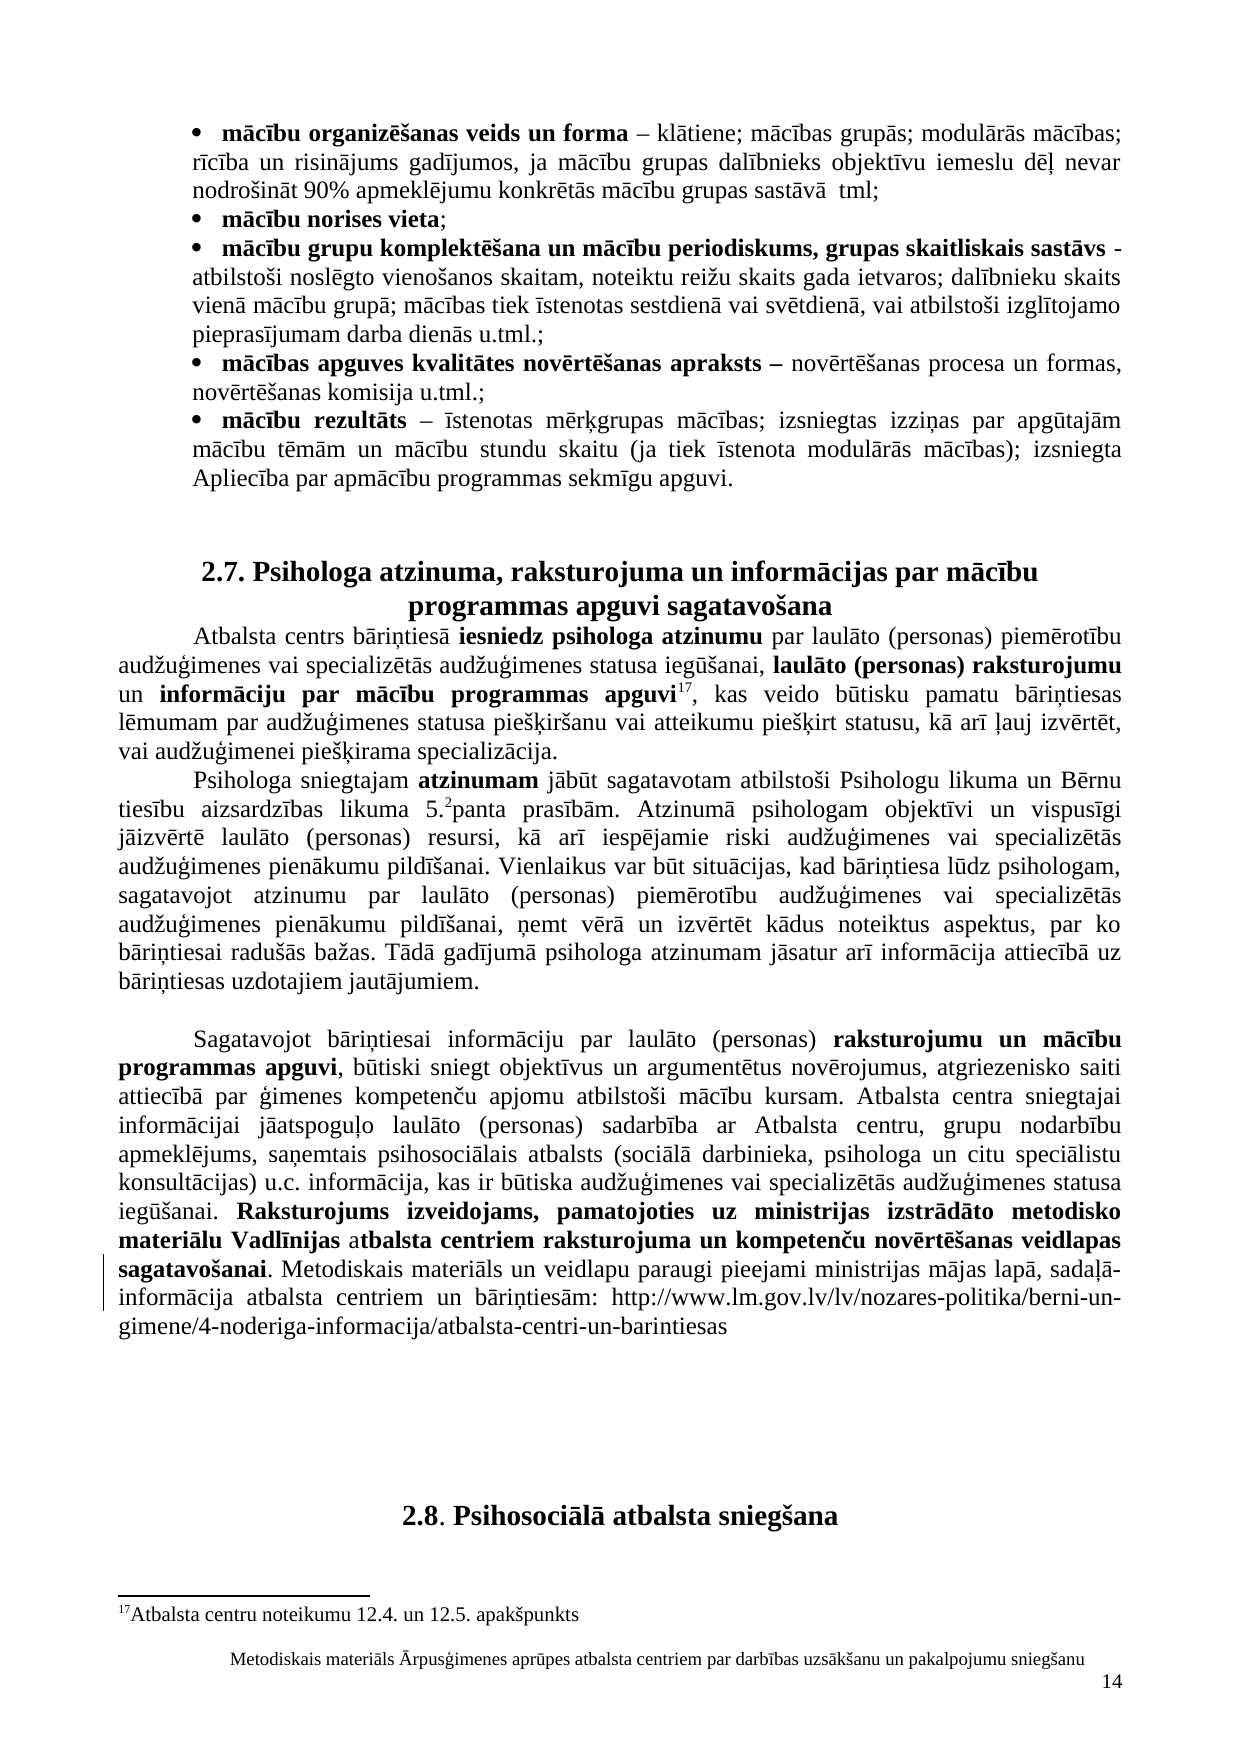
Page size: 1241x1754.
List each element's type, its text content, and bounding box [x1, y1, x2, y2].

text Atbalsta centrs bāriņtiesā iesniedz psihologa atzinumu par laulāto (personas) piemērotību audžuģimenes vai specializētās audžuģimenes statusa iegūšanai, laulāto (personas) raksturojumu un informāciju par mācību programmas apguvi, kas veido būtisku pamatu bāriņtiesas lēmumam par audžuģimenes statusa piešķiršanu vai atteikumu piešķirt statusu, kā arī ļauj izvērtēt, vai audžuģimenei piešķirama specializācija. [118, 621, 1122, 765]
list mācību norises vieta; [192, 204, 1122, 233]
list mācību organizēšanas veids un forma – klātiene; mācības grupās; modulārās mācības; rīcība un risinājums gadījumos, ja mācību grupas dalībnieks objektīvu iemeslu dēļ nevar nodrošināt 90% apmeklējumu konkrētās mācību grupas sastāvā tml; [192, 118, 1122, 204]
text Psihologa sniegtajam atzinumam jābūt sagatavotam atbilstoši Psihologu likuma un Bērnu tiesību aizsardzības likuma 5.2panta prasībām. Atzinumā psihologam objektīvi un vispusīgi jāizvērtē laulāto (personas) resursi, kā arī iespējamie riski audžuģimenes vai specializētās audžuģimenes pienākumu pildīšanai. Vienlaikus var būt situācijas, kad bāriņtiesa lūdz psihologam, sagatavojot atzinumu par laulāto (personas) piemērotību audžuģimenes vai specializētās audžuģimenes pienākumu pildīšanai, ņemt vērā un izvērtēt kādus noteiktus aspektus, par ko bāriņtiesai radušās bažas. Tādā gadījumā psihologa atzinumam jāsatur arī informācija attiecībā uz bāriņtiesas uzdotajiem jautājumiem. [118, 765, 1122, 995]
list mācību grupu komplektēšana un mācību periodiskums, grupas skaitliskais sastāvs -atbilstoši noslēgto vienošanos skaitam, noteiktu reižu skaits gada ietvaros; dalībnieku skaits vienā mācību grupā; mācības tiek īstenotas sestdienā vai svētdienā, vai atbilstoši izglītojamo pieprasījumam darba dienās u.tml.; [192, 233, 1122, 348]
list mācību rezultāts – īstenotas mērķgrupas mācības; izsniegtas izziņas par apgūtajām mācību tēmām un mācību stundu skaitu (ja tiek īstenota modulārās mācības); izsniegta Apliecība par apmācību programmas sekmīgu apguvi. [192, 406, 1122, 492]
subtitle 2.7. Psihologa atzinuma, raksturojuma un informācijas par mācību programmas apguvi sagatavošana [118, 554, 1122, 621]
list mācības apguves kvalitātes novērtēšanas apraksts – novērtēšanas procesa un formas, novērtēšanas komisija u.tml.; [192, 348, 1122, 406]
subtitle 2.8. Psihosociālā atbalsta sniegšana [118, 1498, 1122, 1532]
text Sagatavojot bāriņtiesai informāciju par laulāto (personas) raksturojumu un mācību programmas apguvi, būtiski sniegt objektīvus un argumentētus novērojumus, atgriezenisko saiti attiecībā par ģimenes kompetenču apjomu atbilstoši mācību kursam. Atbalsta centra sniegtajai informācijai jāatspoguļo laulāto (personas) sadarbība ar Atbalsta centru, grupu nodarbību apmeklējums, saņemtais psihosociālais atbalsts (sociālā darbinieka, psihologa un citu speciālistu konsultācijas) u.c. informācija, kas ir būtiska audžuģimenes vai specializētās audžuģimenes statusa iegūšanai. Raksturojums izveidojams, pamatojoties uz ministrijas izstrādāto metodisko materiālu Vadlīnijas atbalsta centriem raksturojuma un kompetenču novērtēšanas veidlapas sagatavošanai. Metodiskais materiāls un veidlapu paraugi pieejami ministrijas mājas lapā, sadaļā-informācija atbalsta centriem un bāriņtiesām: http://www.lm.gov.lv/lv/nozares-politika/berni-un-gimene/4-noderiga-informacija/atbalsta-centri-un-barintiesas [118, 1024, 1122, 1340]
